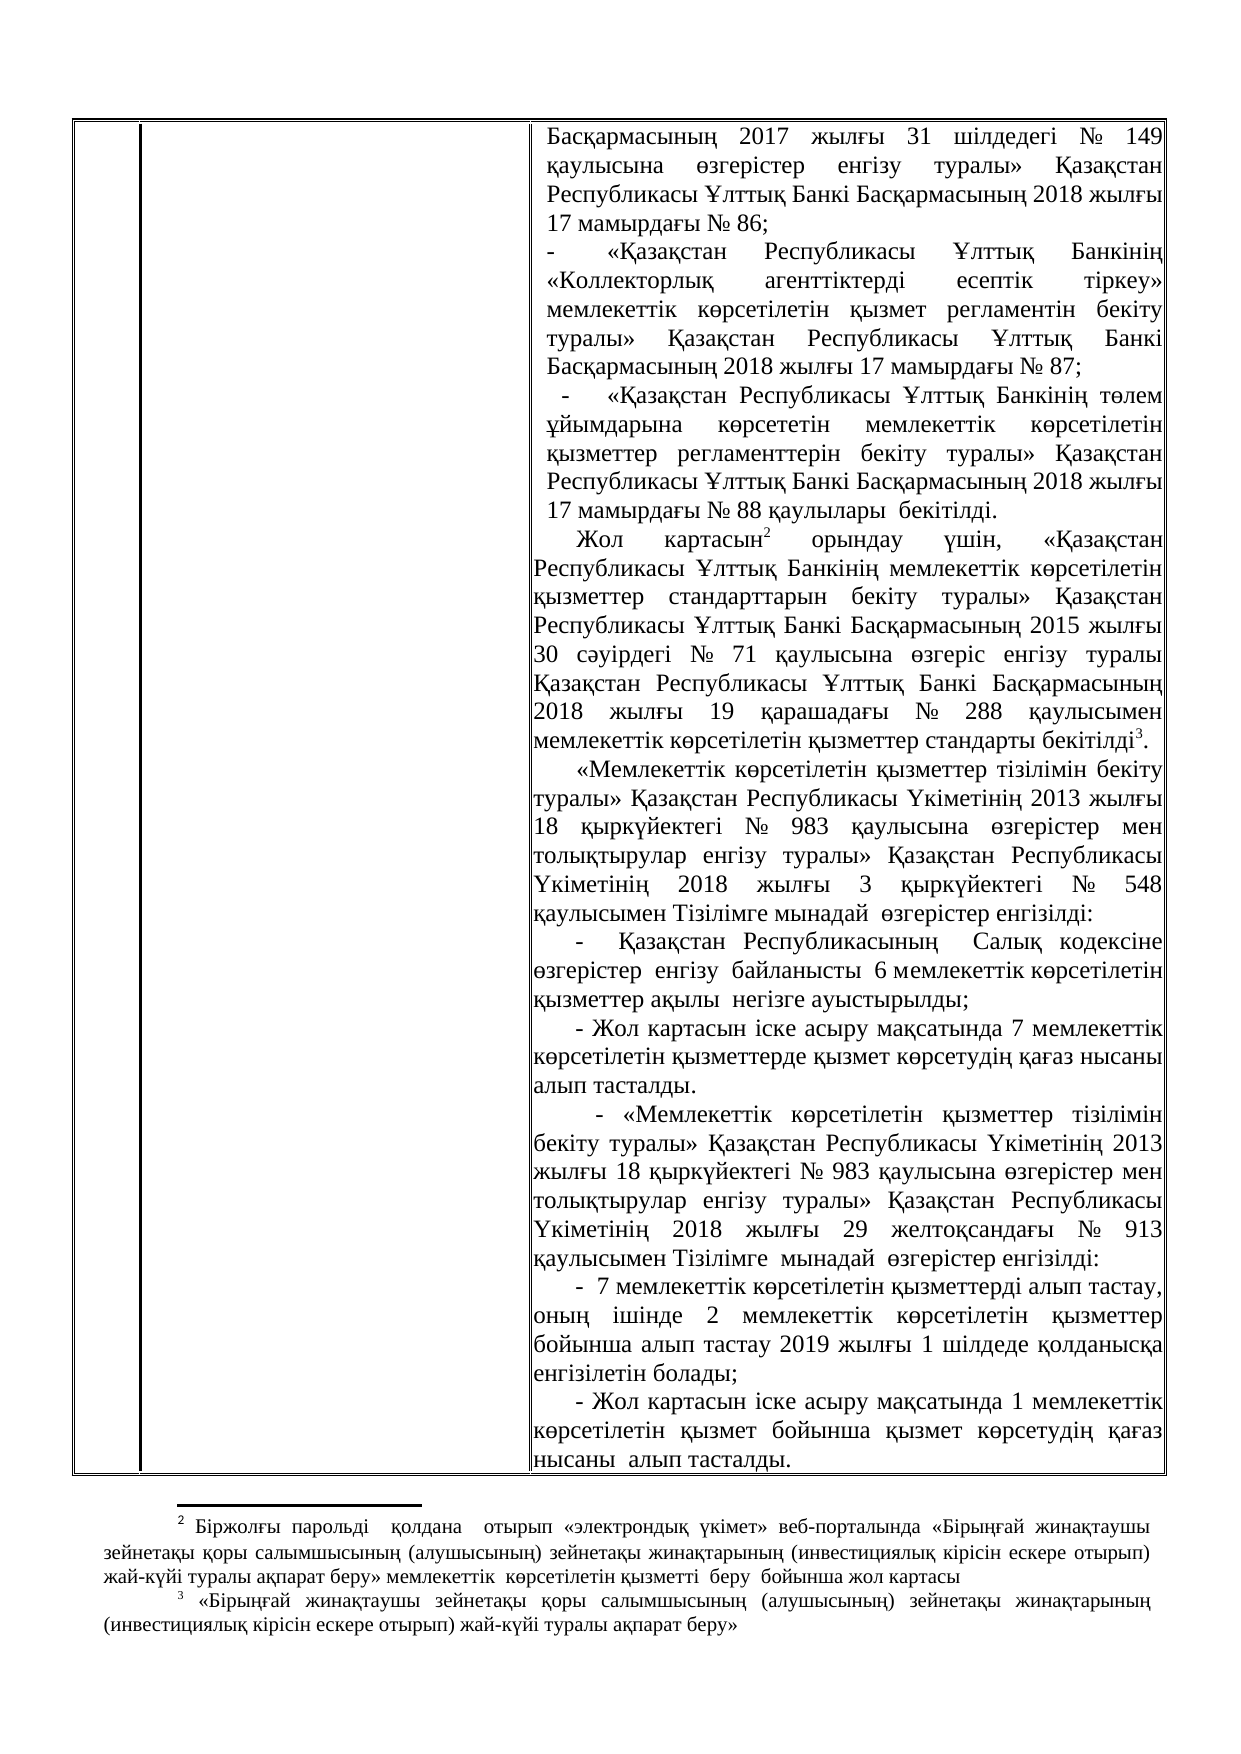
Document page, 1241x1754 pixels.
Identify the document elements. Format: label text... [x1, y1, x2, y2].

table_cell 3) [75, 120, 140, 1473]
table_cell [140, 122, 531, 1473]
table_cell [531, 122, 1164, 1473]
